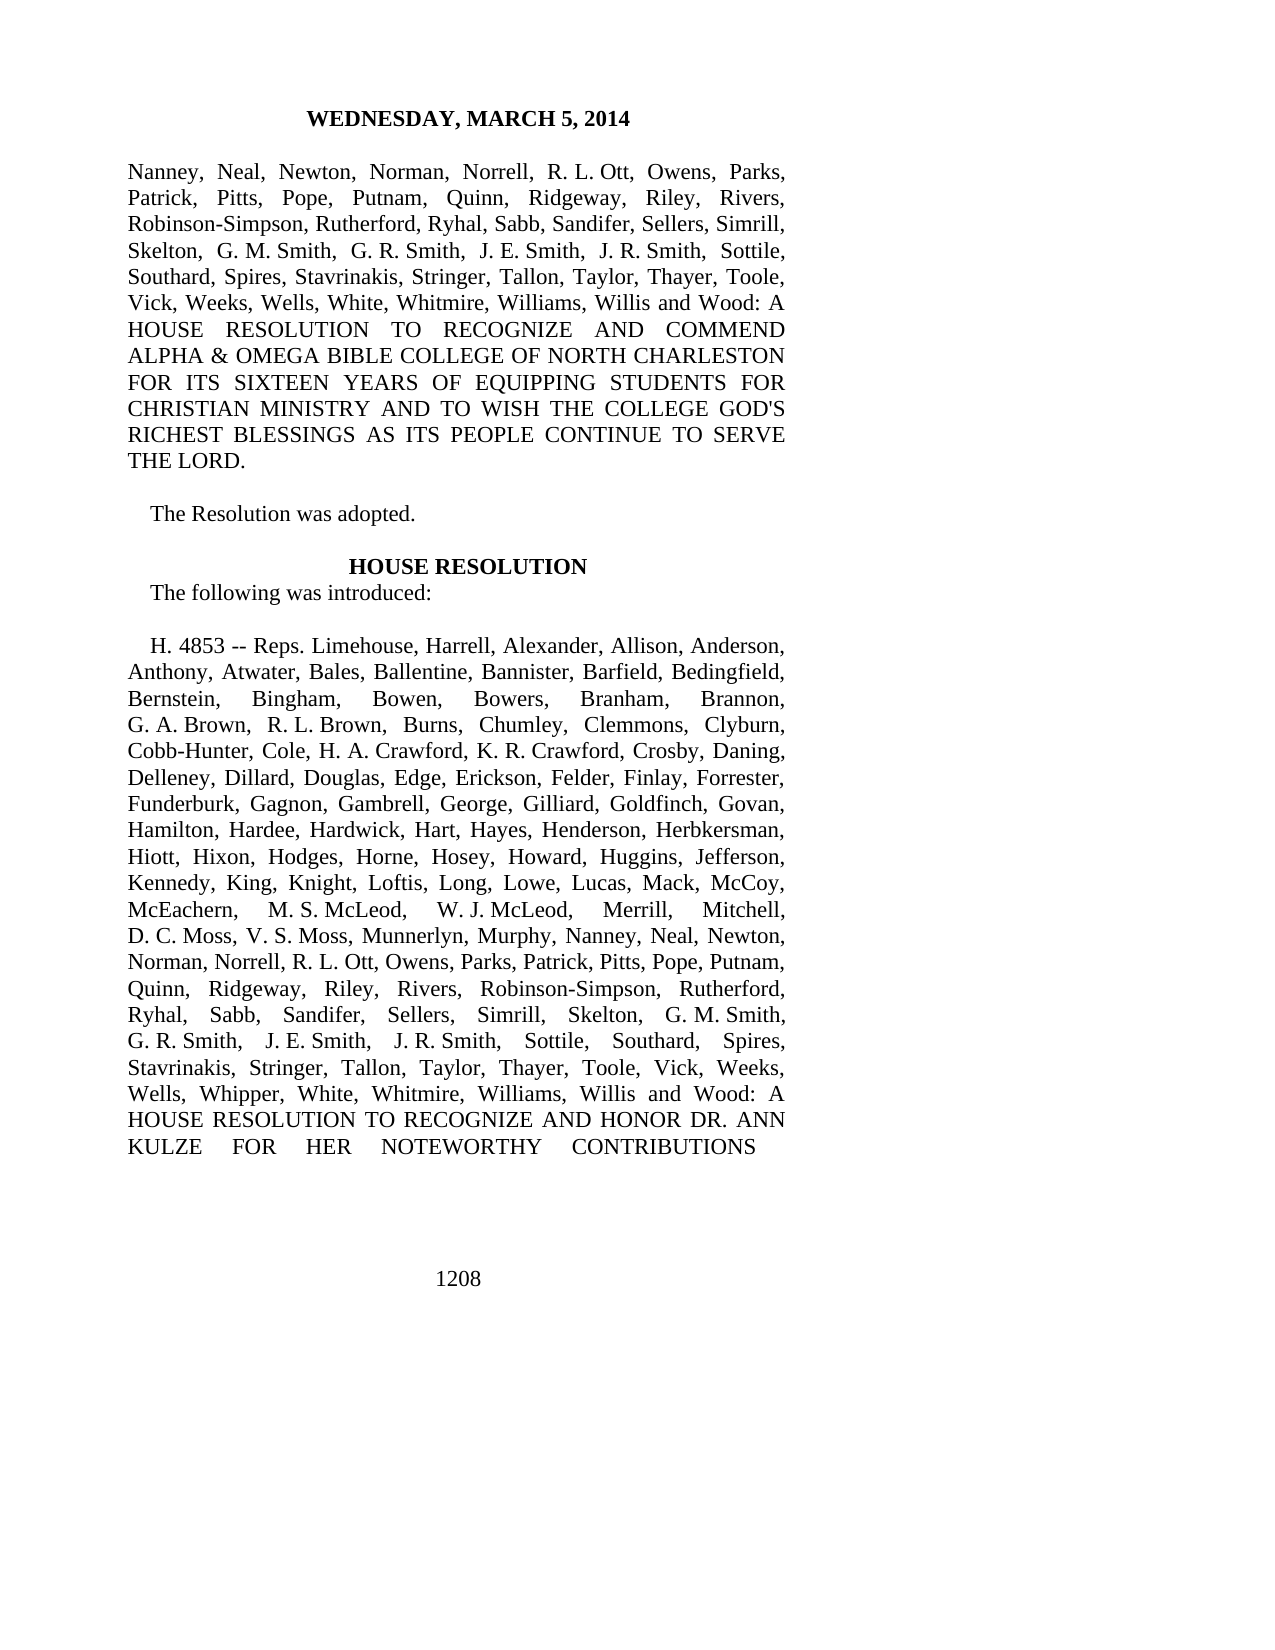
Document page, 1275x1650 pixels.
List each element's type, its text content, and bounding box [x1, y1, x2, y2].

text The Resolution was adopted. [127, 500, 786, 527]
text HOUSE RESOLUTION [127, 553, 786, 579]
text The following was introduced: [127, 579, 786, 606]
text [127, 158, 786, 474]
text H. 4853 -- Reps. Limehouse, Harrell, Alexander, Allison, Anderson, Anthony, Atwater, Bales, Ballentine, Bannister, Barfield, Bedingfield, Bernstein, Bingham, Bowen, Bowers, Branham, Brannon, G. A. Brown, R. L. Brown, Burns, Chumley, Clemmons, Clyburn, Cobb-Hunter, Cole, H. A. Crawford, K. R. Crawford, Crosby, Daning, Delleney, Dillard, Douglas, Edge, Erickson, Felder, Finlay, Forrester, Funderburk, Gagnon, Gambrell, George, Gilliard, Goldfinch, Govan, Hamilton, Hardee, Hardwick, Hart, Hayes, Henderson, Herbkersman, Hiott, Hixon, Hodges, Horne, Hosey, Howard, Huggins, Jefferson, Kennedy, King, Knight, Loftis, Long, Lowe, Lucas, Mack, McCoy, McEachern, M. S. McLeod, W. J. McLeod, Merrill, Mitchell, D. C. Moss, V. S. Moss, Munnerlyn, Murphy, Nanney, Neal, Newton, Norman, Norrell, R. L. Ott, Owens, Parks, Patrick, Pitts, Pope, Putnam, Quinn, Ridgeway, Riley, Rivers, Robinson-Simpson, Rutherford, Ryhal, Sabb, Sandifer, Sellers, Simrill, Skelton, G. M. Smith, G. R. Smith, J. E. Smith, J. R. Smith, Sottile, Southard, Spires, Stavrinakis, Stringer, Tallon, Taylor, Thayer, Toole, Vick, Weeks, Wells, Whipper, White, Whitmire, Williams, Willis and Wood: A HOUSE RESOLUTION TO RECOGNIZE AND HONOR DR. ANN KULZE FOR HER NOTEWORTHY CONTRIBUTIONS [127, 632, 786, 1186]
